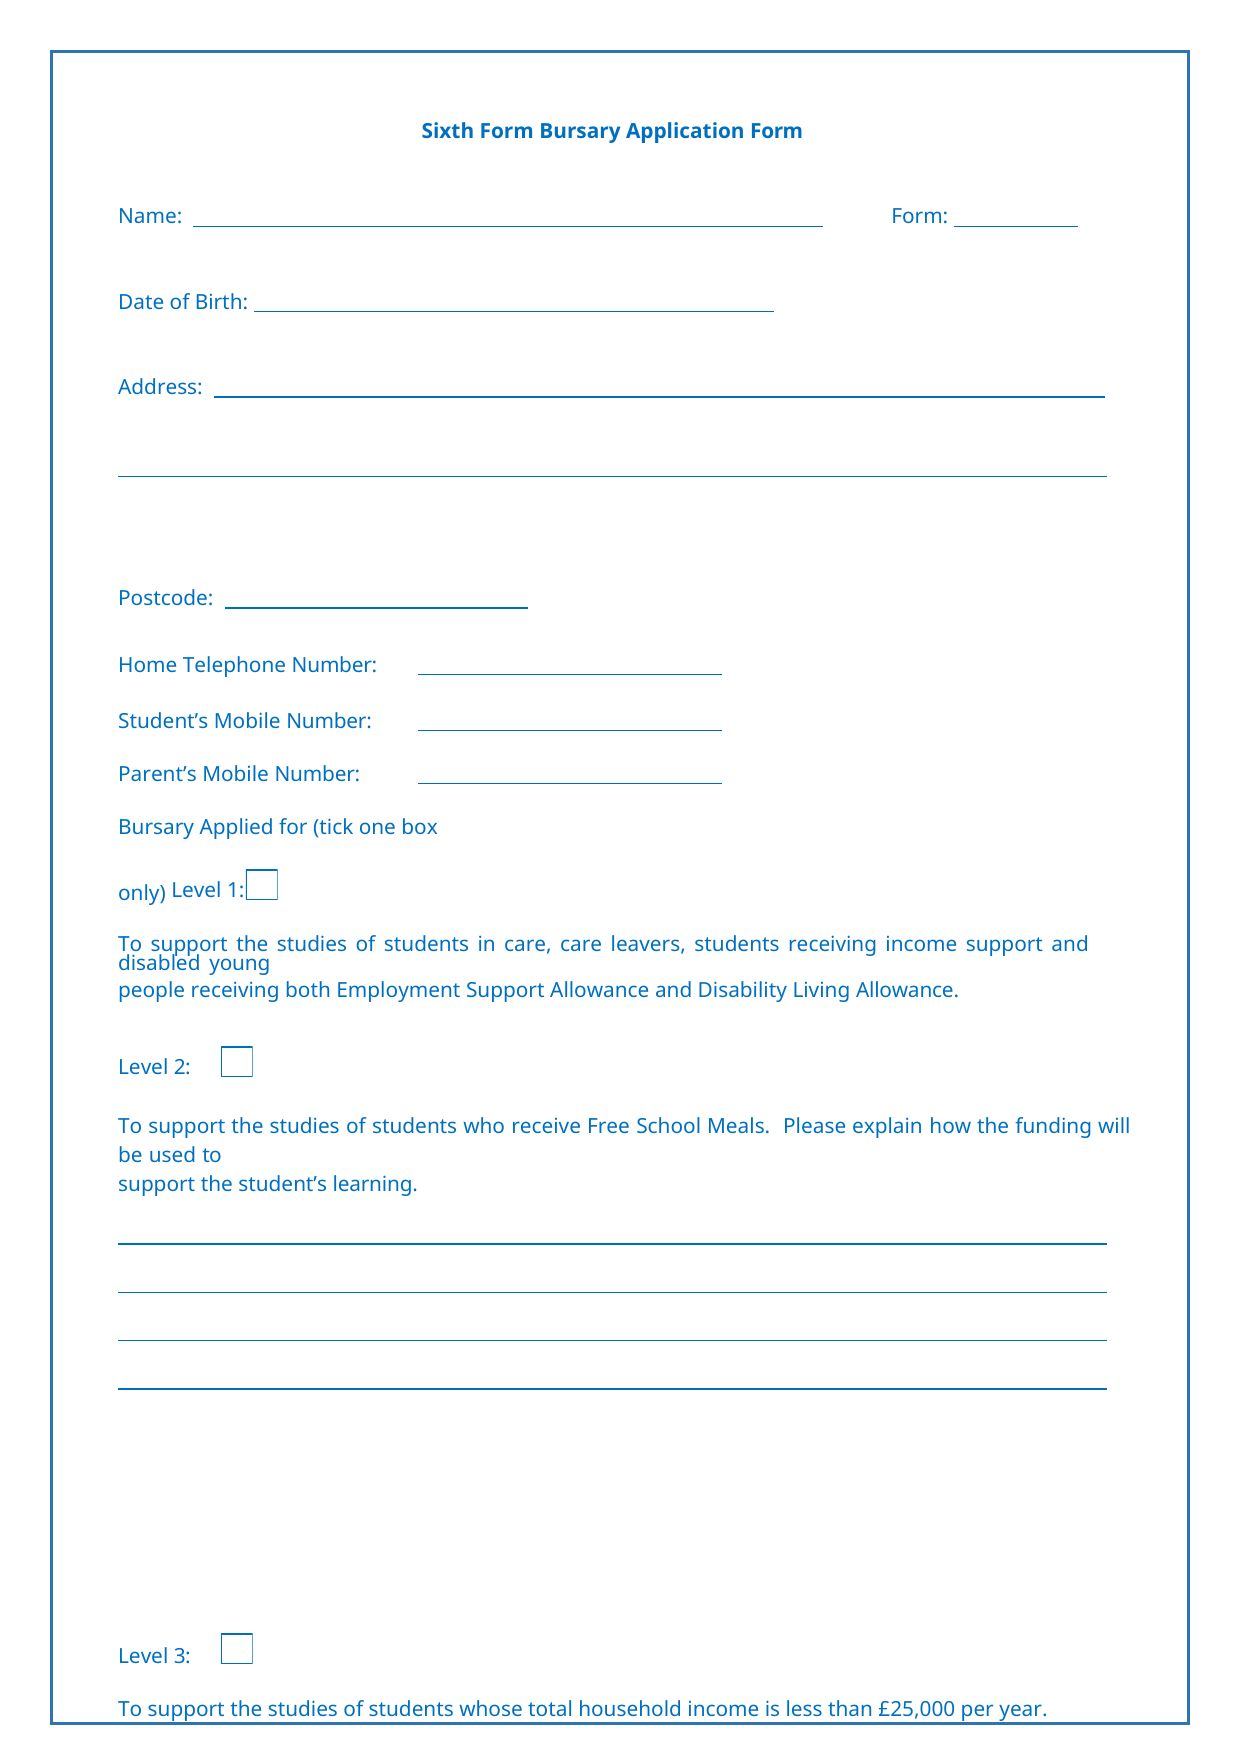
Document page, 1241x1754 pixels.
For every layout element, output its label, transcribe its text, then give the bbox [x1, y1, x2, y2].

picture [221, 1633, 253, 1664]
text Postcode: [118, 583, 1132, 612]
text Address: [118, 372, 1132, 401]
text Sixth Form Bursary Application Form [268, 116, 957, 144]
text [118, 1694, 1107, 1722]
text Student’s Mobile Number: [118, 707, 1132, 735]
text Level 3: [118, 1633, 1132, 1670]
text support the student’s learning. [118, 1169, 1132, 1197]
text Date of Birth: [118, 287, 1132, 315]
text To support the studies of students in care, care leavers, students receiving income support and disabled young [118, 935, 1132, 974]
text Home Telephone Number: [118, 650, 1132, 678]
picture [245, 869, 278, 900]
text Level 2: [118, 1046, 1132, 1083]
text Bursary Applied for (tick one box only) Level 1: [118, 812, 451, 906]
picture [221, 1046, 253, 1077]
text To support the studies of students who receive Free School Meals. Please explain how the funding will be used to [118, 1112, 1132, 1168]
text Parent’s Mobile Number: [118, 759, 1132, 788]
text Name: Form: [118, 202, 1132, 230]
text people receiving both Employment Support Allowance and Disability Living Allowance. [118, 975, 1132, 1003]
